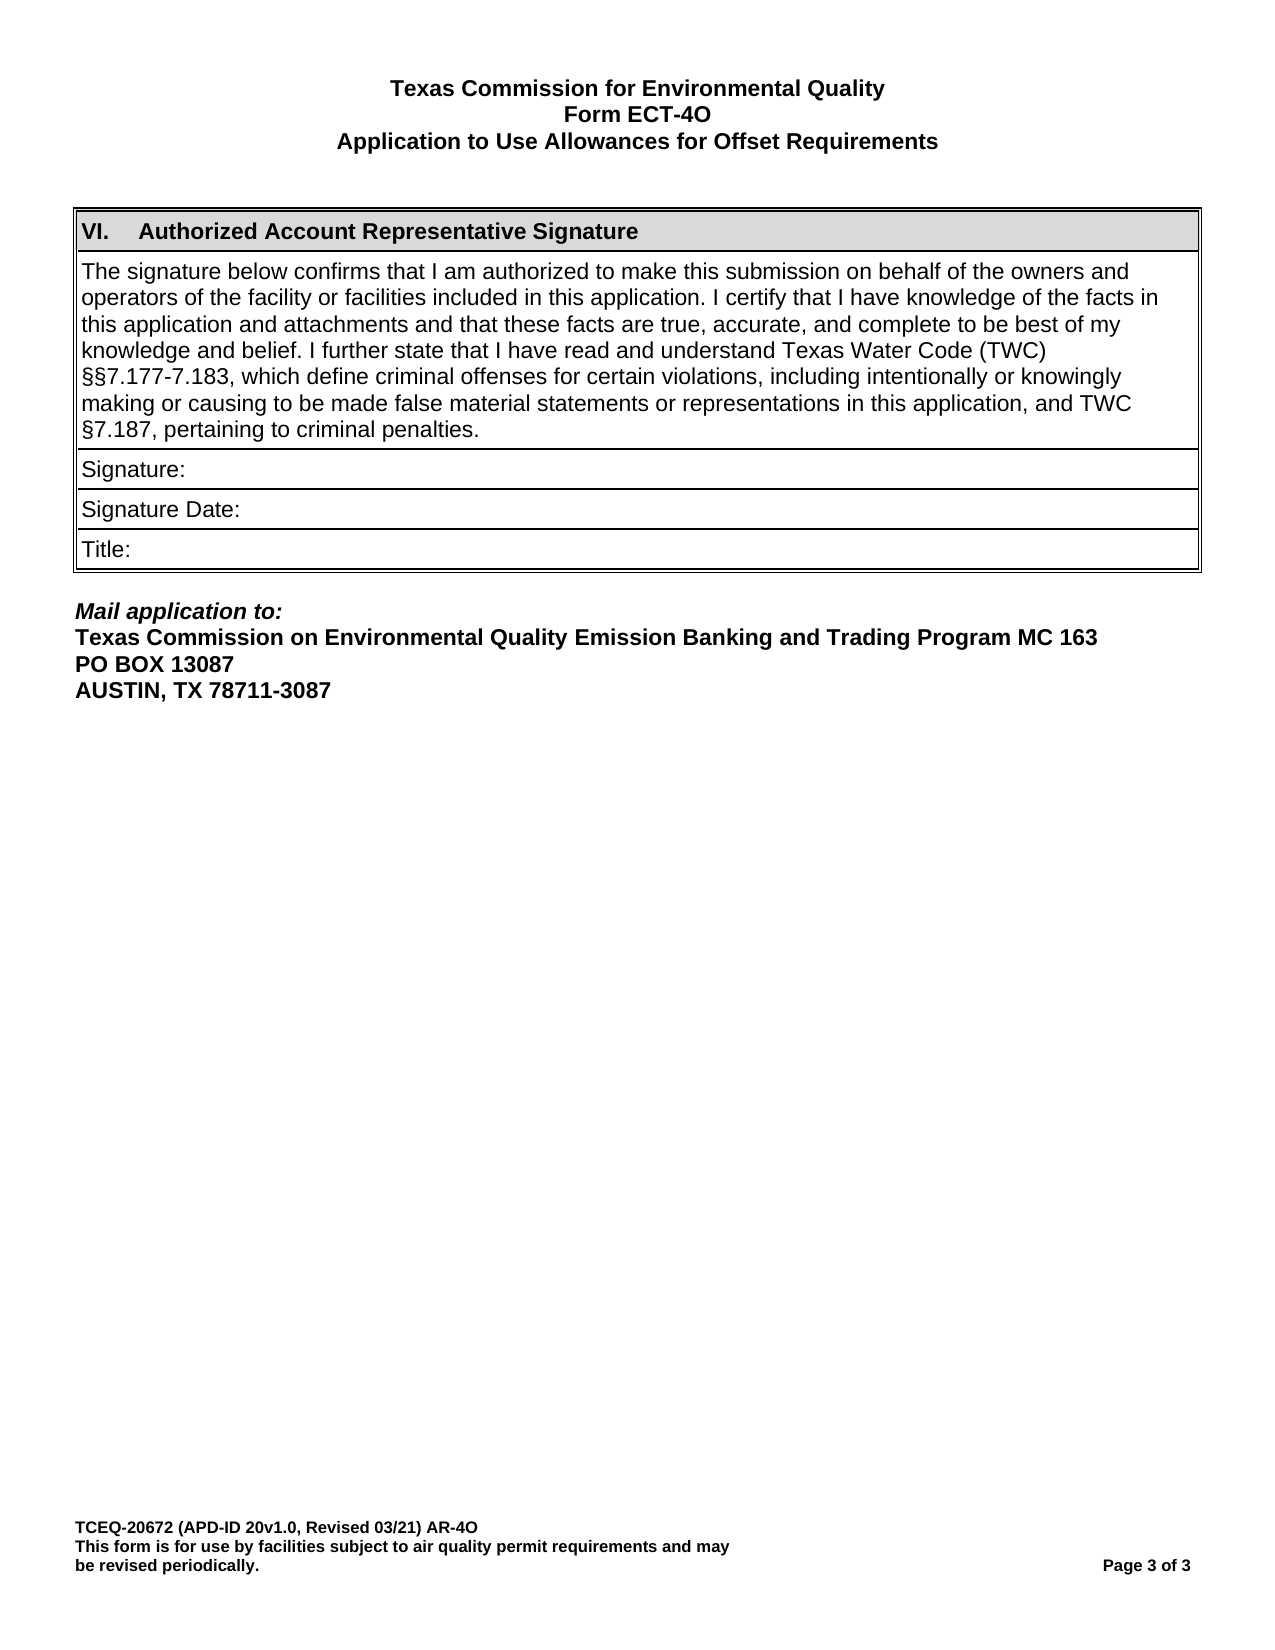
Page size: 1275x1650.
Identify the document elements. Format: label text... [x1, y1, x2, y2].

table_cell Signature Date: [77, 489, 1198, 528]
text Form ECT-4O [75, 101, 1200, 128]
text AUSTIN, TX 78711-3087 [75, 677, 1200, 703]
table_header VI. Authorized Account Representative Signature [77, 212, 1198, 250]
table_cell Title: [77, 529, 1198, 568]
table_cell Signature: [77, 449, 1198, 488]
text Texas Commission for Environmental Quality [75, 75, 1200, 101]
text Texas Commission on Environmental Quality Emission Banking and Trading Program MC 163 [75, 624, 1200, 651]
text Mail application to: [75, 598, 1200, 624]
text Application to Use Allowances for Offset Requirements [75, 128, 1200, 154]
text PO BOX 13087 [75, 651, 1200, 677]
table_cell The signature below confirms that I am authorized to make this submission on behalf of the owners and operators of the facility or facilities included in this application. I certify that I have knowledge of the facts in this application and attachments and that these facts are true, accurate, and complete to be best of my knowledge and belief. I further state that I have read and understand Texas Water Code (TWC) §§7.177-7.183, which define criminal offenses for certain violations, including intentionally or knowingly making or causing to be made false material statements or representations in this application, and TWC §7.187, pertaining to criminal penalties. [77, 251, 1198, 448]
